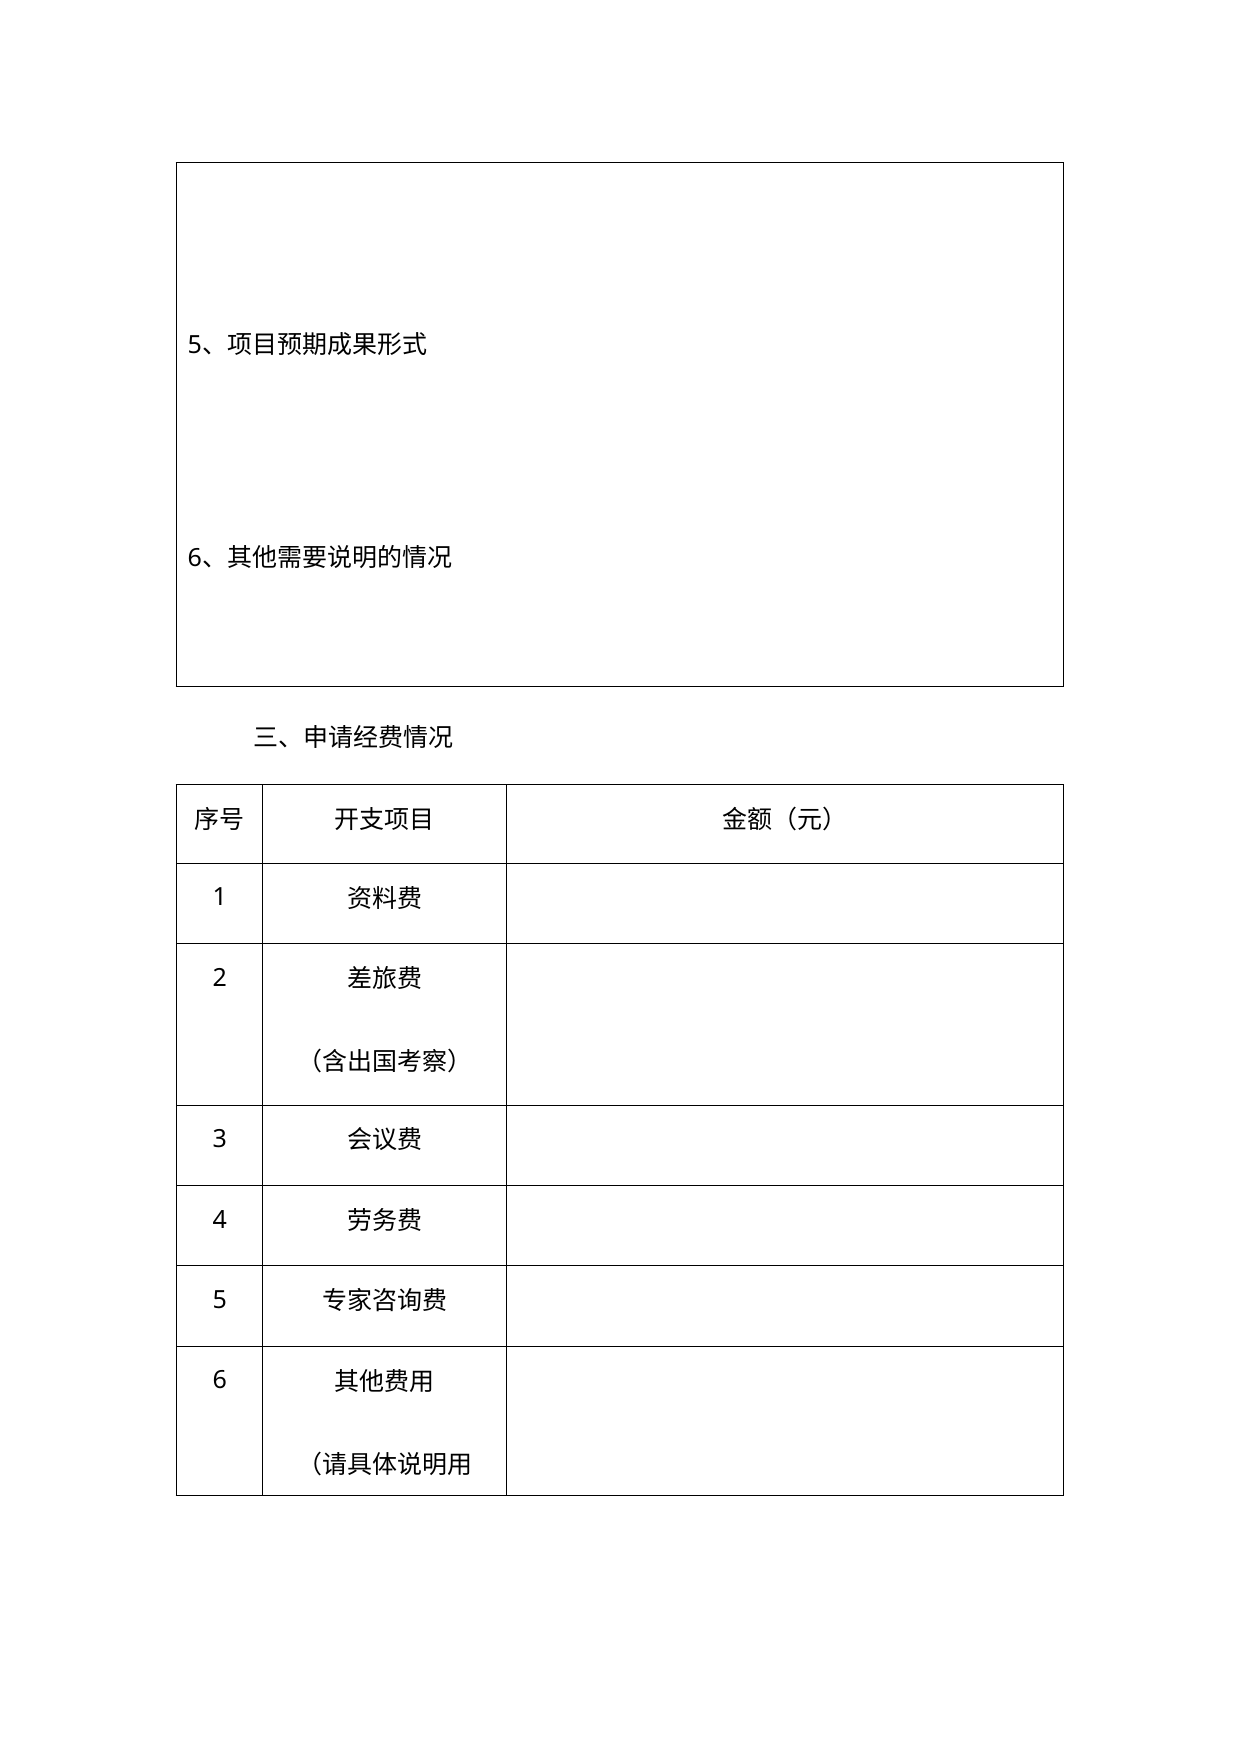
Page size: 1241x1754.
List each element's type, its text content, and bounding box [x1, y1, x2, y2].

table_cell 5 [177, 1266, 262, 1346]
table_header 金额（元） [507, 785, 1063, 863]
table_cell [507, 1106, 1063, 1185]
table_cell 劳务费 [263, 1186, 506, 1265]
text 三、申请经费情况 [187, 703, 1053, 768]
table_cell [507, 1186, 1063, 1265]
table_cell 其他费用 （请具体说明用途） [263, 1347, 506, 1495]
table_cell 差旅费 （含出国考察） [263, 944, 506, 1104]
table_cell [507, 864, 1063, 943]
table_cell 2 [177, 944, 262, 1104]
table_cell 专家咨询费 [263, 1266, 506, 1346]
table_cell [507, 1347, 1063, 1495]
table_cell [507, 944, 1063, 1104]
table_cell 1 [177, 864, 262, 943]
table_cell 3 [177, 1106, 262, 1185]
table_header 开支项目 [263, 785, 506, 863]
table_cell 资料费 [263, 864, 506, 943]
table_cell 会议费 [263, 1106, 506, 1185]
table_cell [507, 1266, 1063, 1346]
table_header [177, 163, 1063, 686]
table_header 序号 [177, 785, 262, 863]
table_cell 4 [177, 1186, 262, 1265]
table_cell 6 [177, 1347, 262, 1495]
